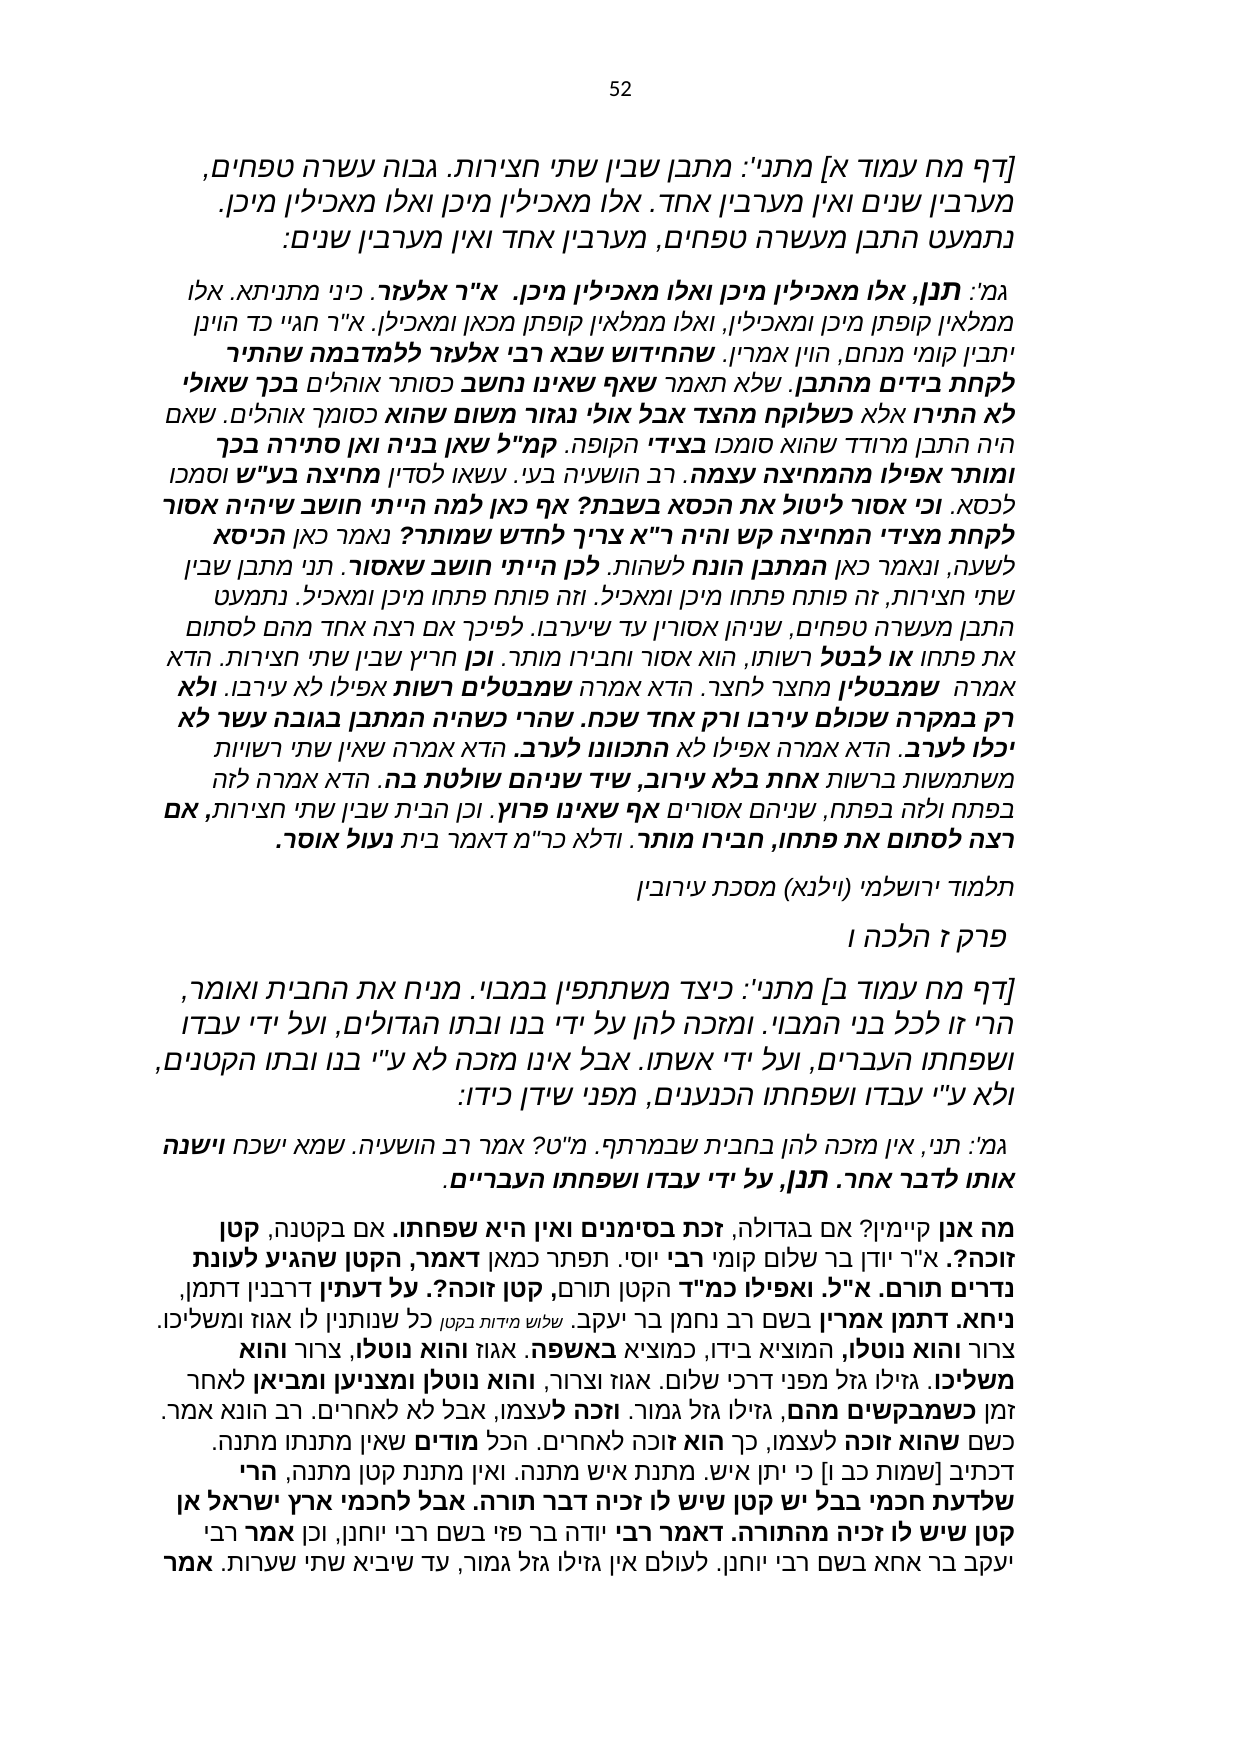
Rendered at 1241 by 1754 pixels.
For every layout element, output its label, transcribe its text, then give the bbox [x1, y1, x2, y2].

text תלמוד ירושלמי (וילנא) מסכת עירובין [150, 873, 1015, 901]
text [דף מח עמוד ב] מתני': כיצד משתתפין במבוי. מניח את החבית ואומר, הרי זו לכל בני המבוי. ומזכה להן על ידי בנו ובתו הגדולים, ועל ידי עבדו ושפחתו העברים, ועל ידי אשתו. אבל אינו מזכה לא ע"י בנו ובתו הקטנים, ולא ע"י עבדו ושפחתו הכנענים, מפני שידן כידו: [150, 972, 1015, 1112]
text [150, 1213, 1015, 1577]
text גמ': תנן, אלו מאכילין מיכן ואלו מאכילין מיכן. א"ר אלעזר. כיני מתניתא. אלו ממלאין קופתן מיכן ומאכילין, ואלו ממלאין קופתן מכאן ומאכילן. א"ר חגיי כד הוינן יתבין קומי מנחם, הוין אמרין. שהחידוש שבא רבי אלעזר ללמדבמה שהתיר לקחת בידים מהתבן. שלא תאמר שאף שאינו נחשב כסותר אוהלים בכך שאולי לא התירו אלא כשלוקח מהצד אבל אולי נגזור משום שהוא כסומך אוהלים. שאם היה התבן מרודד שהוא סומכו בצידי הקופה. קמ"ל שאן בניה ואן סתירה בכך ומותר אפילו מהמחיצה עצמה. רב הושעיה בעי. עשאו לסדין מחיצה בע"ש וסמכו לכסא. וכי אסור ליטול את הכסא בשבת? אף כאן למה הייתי חושב שיהיה אסור לקחת מצידי המחיצה קש והיה ר"א צריך לחדש שמותר? נאמר כאן הכיסא לשעה, ונאמר כאן המתבן הונח לשהות. לכן הייתי חושב שאסור. תני מתבן שבין שתי חצירות, זה פותח פתחו מיכן ומאכיל. וזה פותח פתחו מיכן ומאכיל. נתמעט התבן מעשרה טפחים, שניהן אסורין עד שיערבו. לפיכך אם רצה אחד מהם לסתום את פתחו או לבטל רשותו, הוא אסור וחבירו מותר. וכן חריץ שבין שתי חצירות. הדא אמרה שמבטלין מחצר לחצר. הדא אמרה שמבטלים רשות אפילו לא עירבו. ולא רק במקרה שכולם עירבו ורק אחד שכח. שהרי כשהיה המתבן בגובה עשר לא יכלו לערב. הדא אמרה אפילו לא התכוונו לערב. הדא אמרה שאין שתי רשויות משתמשות ברשות אחת בלא עירוב, שיד שניהם שולטת בה. הדא אמרה לזה בפתח ולזה בפתח, שניהם אסורים אף שאינו פרוץ. וכן הבית שבין שתי חצירות, אם רצה לסתום את פתחו, חבירו מותר. ודלא כר"מ דאמר בית נעול אוסר. [150, 273, 1015, 854]
text פרק ז הלכה ו [150, 920, 1015, 953]
text [דף מח עמוד א] מתני': מתבן שבין שתי חצירות. גבוה עשרה טפחים, מערבין שנים ואין מערבין אחד. אלו מאכילין מיכן ואלו מאכילין מיכן. נתמעט התבן מעשרה טפחים, מערבין אחד ואין מערבין שנים: [150, 150, 1015, 254]
text גמ': תני, אין מזכה להן בחבית שבמרתף. מ"ט? אמר רב הושעיה. שמא ישכח וישנה אותו לדבר אחר. תנן, על ידי עבדו ושפחתו העבריים. [150, 1131, 1015, 1195]
